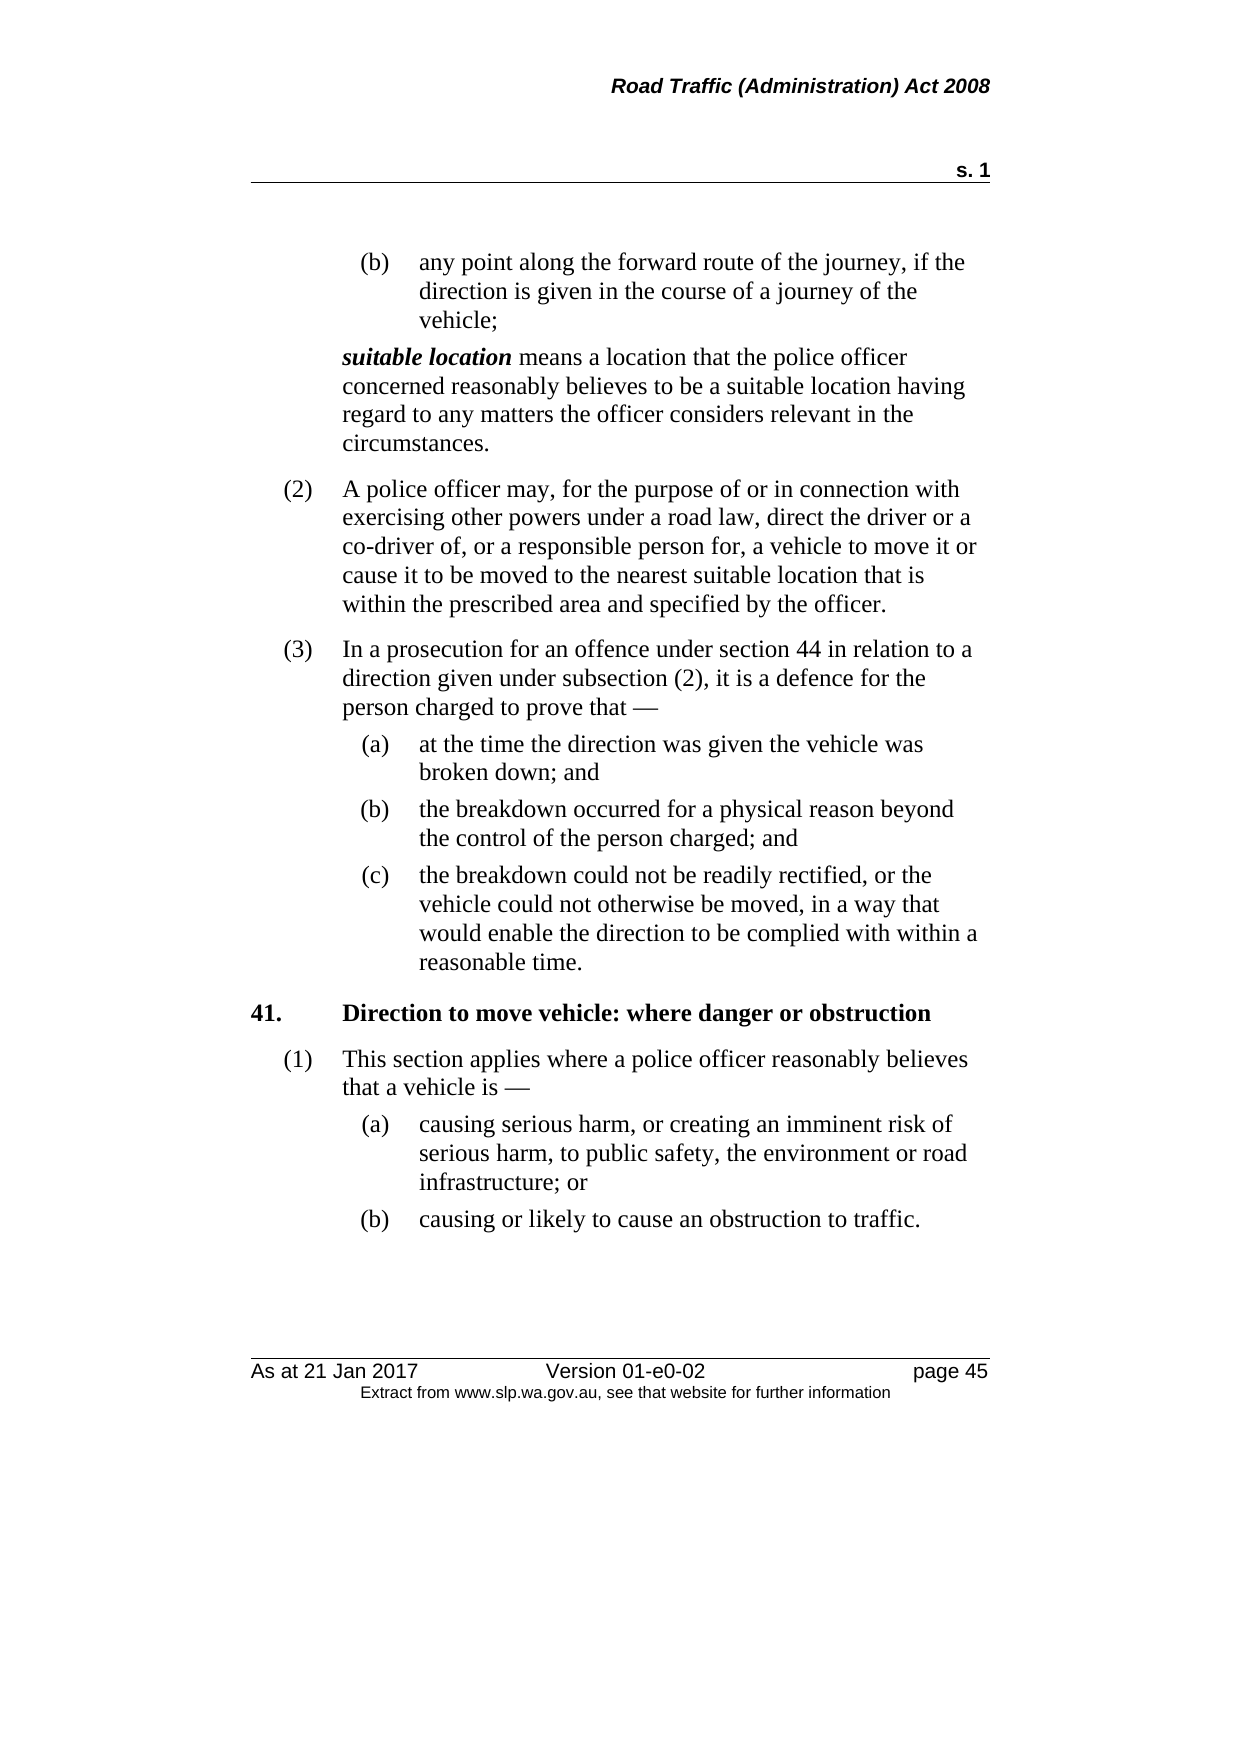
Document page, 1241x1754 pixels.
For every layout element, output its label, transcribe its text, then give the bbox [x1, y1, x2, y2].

text (b) causing or likely to cause an obstruction to traffic. [251, 1204, 990, 1233]
text (3) In a prosecution for an offence under section 44 in relation to a direction given under subsection (2), it is a defence for the person charged to prove that — [251, 634, 990, 720]
text suitable location means a location that the police officer concerned reasonably believes to be a suitable location having regard to any matters the officer considers relevant in the circumstances. [251, 342, 990, 457]
subtitle 41. Direction to move vehicle: where danger or obstruction [251, 998, 990, 1027]
text (2) A police officer may, for the purpose of or in connection with exercising other powers under a road law, direct the driver or a co-driver of, or a responsible person for, a vehicle to move it or cause it to be moved to the nearest suitable location that is within the prescribed area and specified by the officer. [251, 474, 990, 617]
text (a) causing serious harm, or creating an imminent risk of serious harm, to public safety, the environment or road infrastructure; or [251, 1109, 990, 1196]
text (a) at the time the direction was given the vehicle was broken down; and [251, 729, 990, 786]
text (b) the breakdown occurred for a physical reason beyond the control of the person charged; and [251, 794, 990, 852]
text (c) the breakdown could not be readily rectified, or the vehicle could not otherwise be moved, in a way that would enable the direction to be complied with within a reasonable time. [251, 860, 990, 975]
text (1) This section applies where a police officer reasonably believes that a vehicle is — [251, 1044, 990, 1101]
text (b) any point along the forward route of the journey, if the direction is given in the course of a journey of the vehicle; [251, 247, 990, 334]
